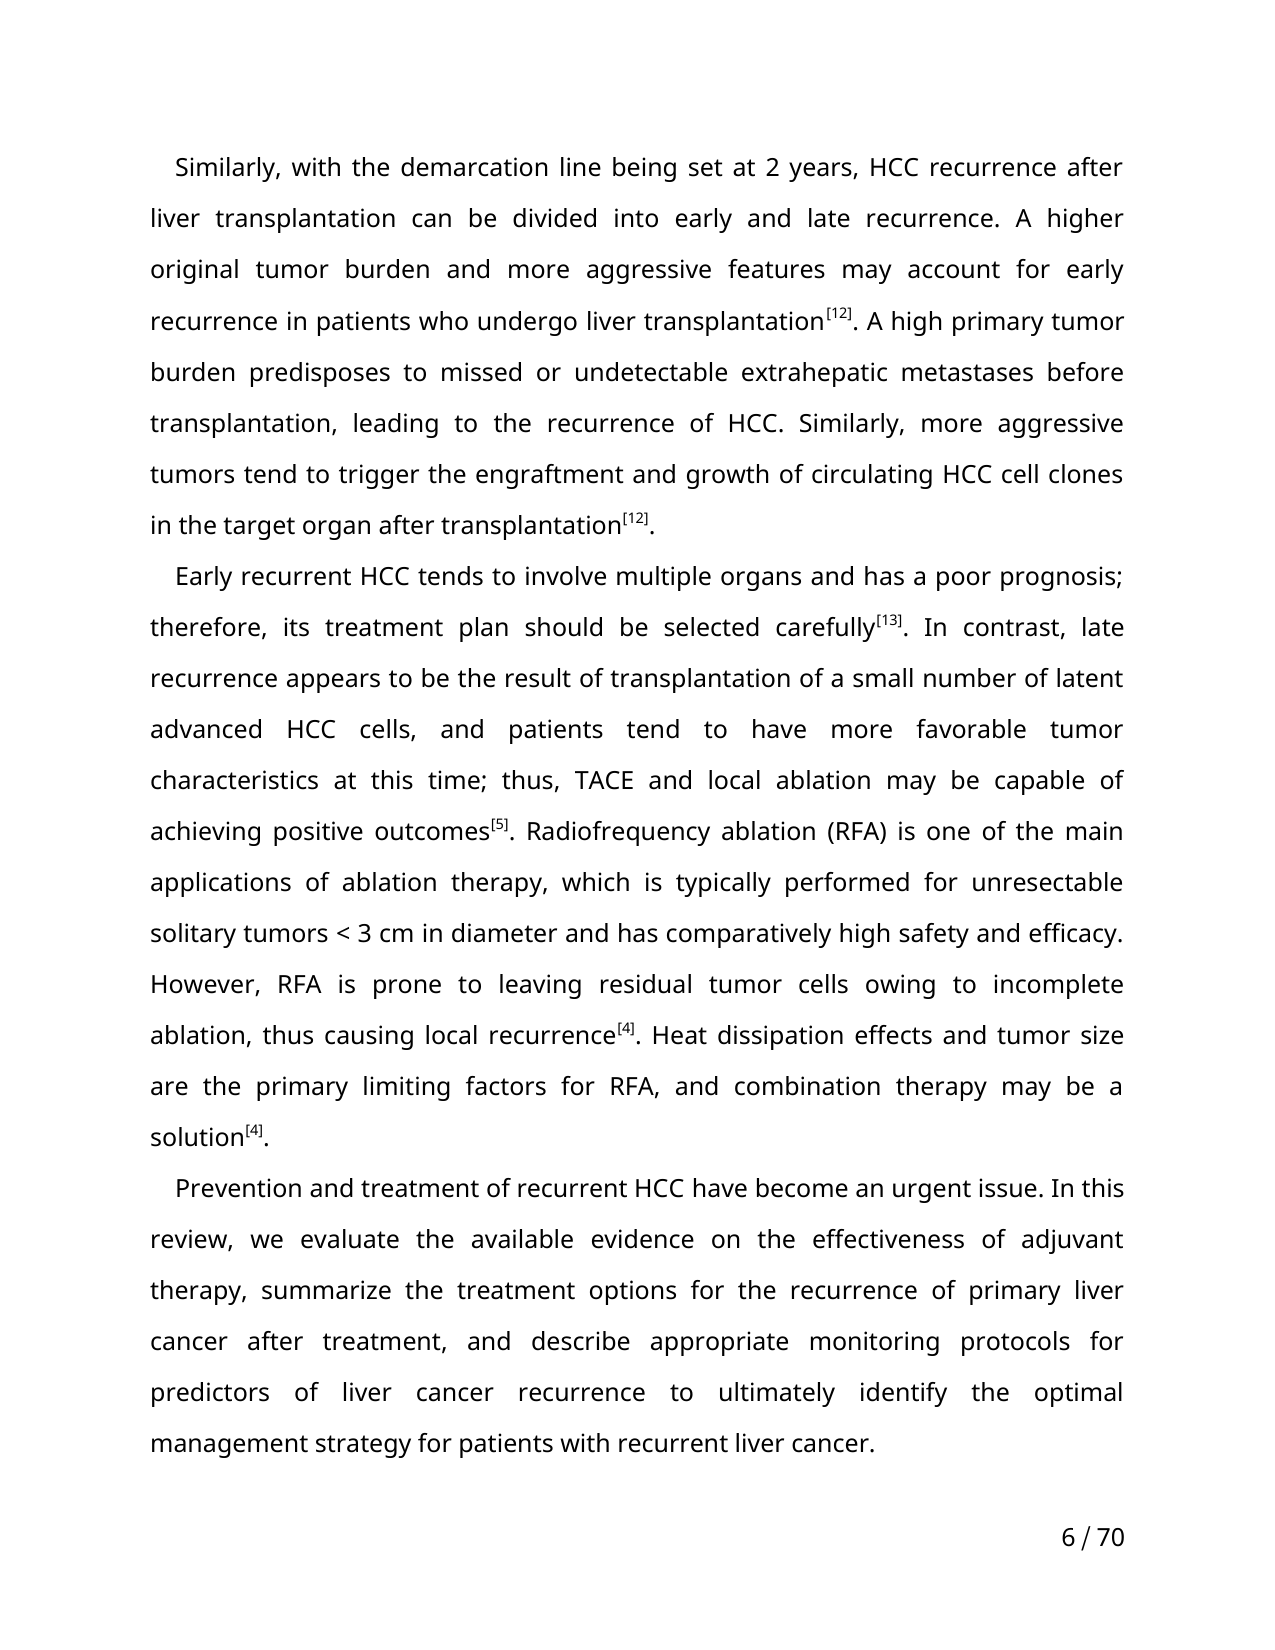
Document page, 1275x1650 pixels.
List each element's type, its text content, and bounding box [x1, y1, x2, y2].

text Prevention and treatment of recurrent HCC have become an urgent issue. In this review, we evaluate the available evidence on the effectiveness of adjuvant therapy, summarize the treatment options for the recurrence of primary liver cancer after treatment, and describe appropriate monitoring protocols for predictors of liver cancer recurrence to ultimately identify the optimal management strategy for patients with recurrent liver cancer. [150, 1171, 1125, 1460]
text Similarly, with the demarcation line being set at 2 years, HCC recurrence after liver transplantation can be divided into early and late recurrence. A higher original tumor burden and more aggressive features may account for early recurrence in patients who undergo liver transplantation[12]. A high primary tumor burden predisposes to missed or undetectable extrahepatic metastases before transplantation, leading to the recurrence of HCC. Similarly, more aggressive tumors tend to trigger the engraftment and growth of circulating HCC cell clones in the target organ after transplantation[12]. [150, 150, 1125, 541]
text Early recurrent HCC tends to involve multiple organs and has a poor prognosis; therefore, its treatment plan should be selected carefully[13]. In contrast, late recurrence appears to be the result of transplantation of a small number of latent advanced HCC cells, and patients tend to have more favorable tumor characteristics at this time; thus, TACE and local ablation may be capable of achieving positive outcomes[5]. Radiofrequency ablation (RFA) is one of the main applications of ablation therapy, which is typically performed for unresectable solitary tumors < 3 cm in diameter and has comparatively high safety and efficacy. However, RFA is prone to leaving residual tumor cells owing to incomplete ablation, thus causing local recurrence[4]. Heat dissipation effects and tumor size are the primary limiting factors for RFA, and combination therapy may be a solution[4]. [150, 558, 1125, 1154]
